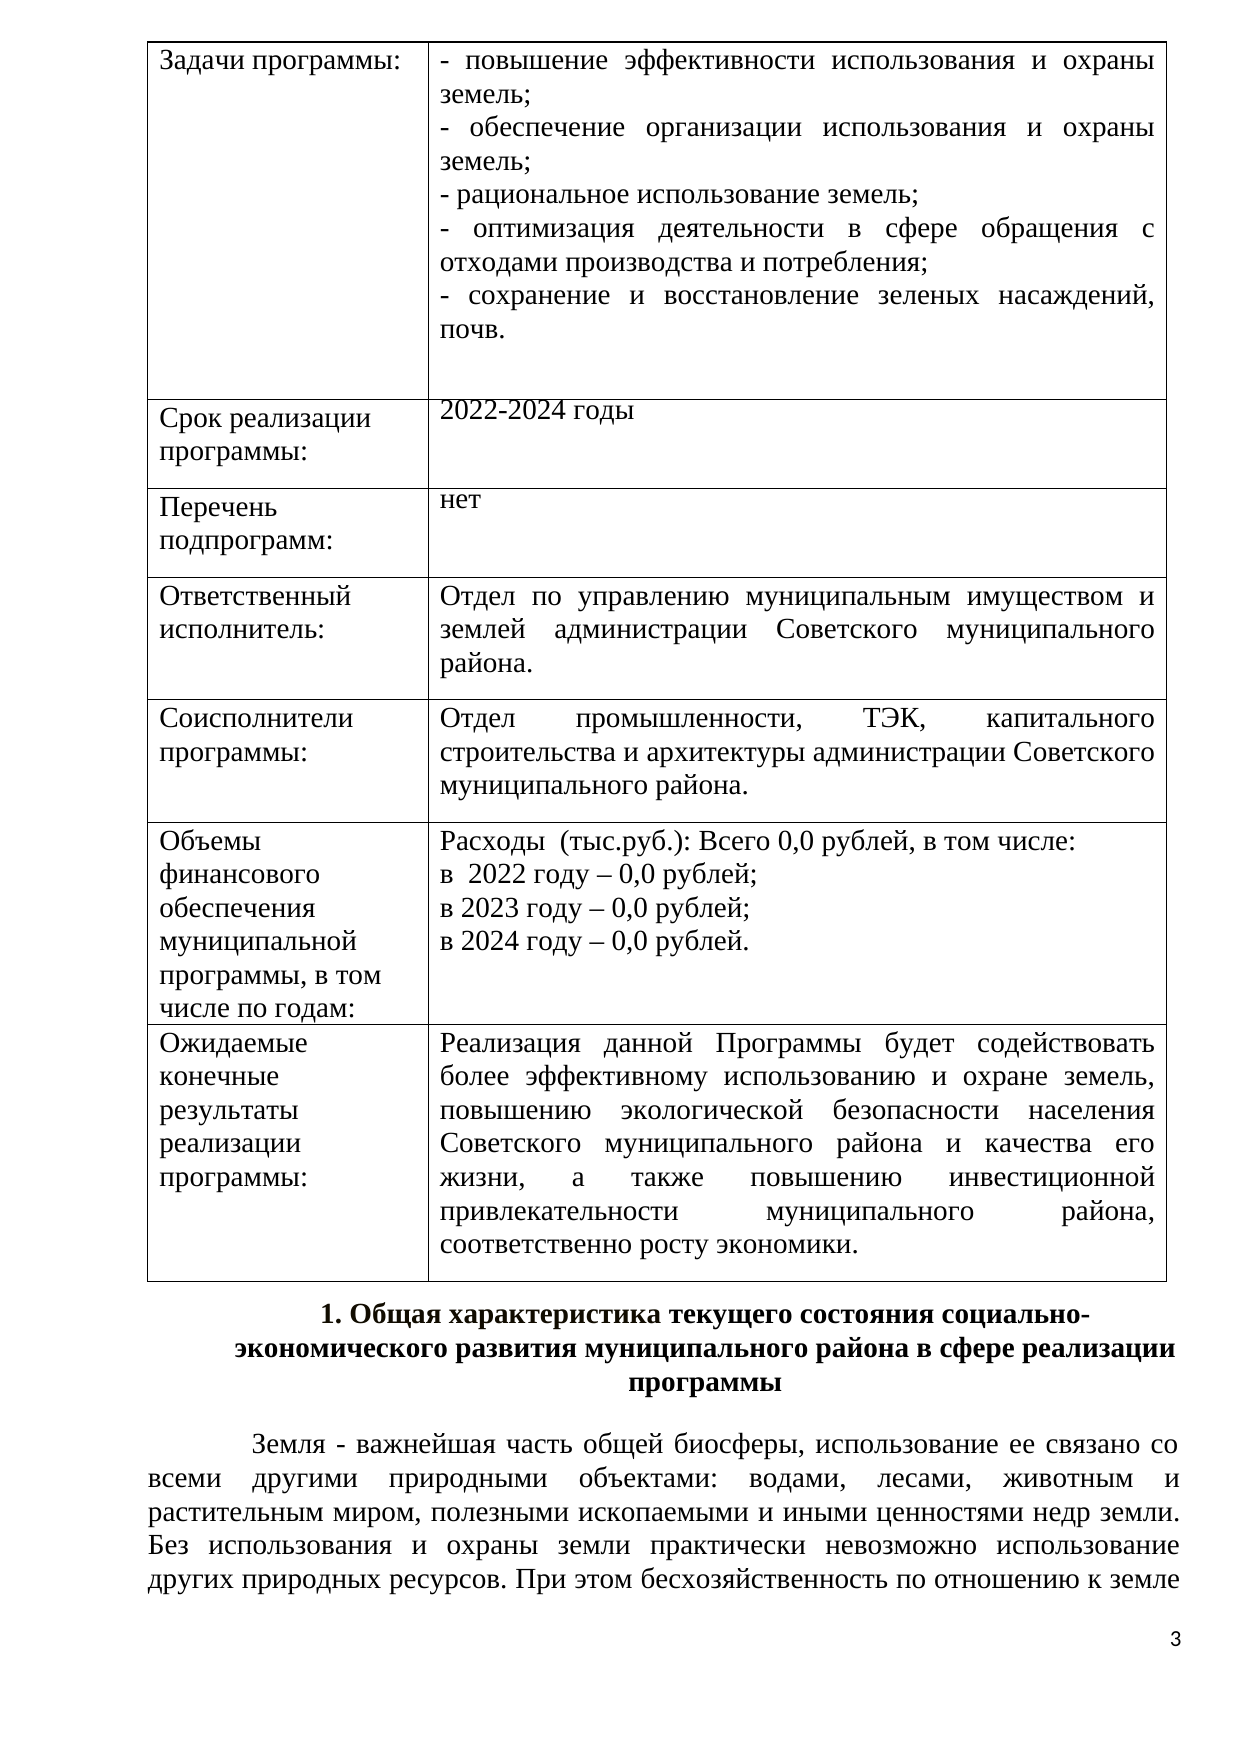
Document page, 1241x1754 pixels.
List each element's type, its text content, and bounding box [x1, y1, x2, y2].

table_cell Отдел по управлению муниципальным имуществом и землей администрации Советского муниципального района. [429, 578, 1166, 699]
table_cell Объемы финансового обеспечения муниципальной программы, в том числе по годам: [148, 823, 428, 1024]
table_cell Ответственный исполнитель: [148, 578, 428, 699]
table_cell 2022-2024 годы [429, 400, 1166, 488]
table_cell - повышение эффективности использования и охраны земель; - обеспечение организации использования и охраны земель; - рациональное использование земель; - оптимизация деятельности в сфере обращения с отходами производства и потребления; - сохранение и восстановление зеленых насаждений, почв. [429, 43, 1166, 399]
table_cell Расходы (тыс.руб.): Всего 0,0 рублей, в том числе: в 2022 году – 0,0 рублей; в 2023 году – 0,0 рублей; в 2024 году – 0,0 рублей. [429, 823, 1166, 1024]
table_cell Перечень подпрограмм: [148, 489, 428, 577]
table_cell Соисполнители программы: [148, 700, 428, 822]
list 1. Общая характеристика текущего состояния социально-экономического развития муниципального района в сфере реализации программы [229, 1297, 1181, 1397]
table_cell Реализация данной Программы будет содействовать более эффективному использованию и охране земель, повышению экологической безопасности населения Советского муниципального района и качества его жизни, а также повышению инвестиционной привлекательности муниципального района, соответственно росту экономики. [429, 1025, 1166, 1281]
table_cell Задачи программы: [148, 43, 428, 399]
table_cell Ожидаемые конечные результаты реализации программы: [148, 1025, 428, 1281]
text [148, 1427, 1181, 1595]
table_cell нет [429, 489, 1166, 577]
table_cell Отдел промышленности, ТЭК, капитального строительства и архитектуры администрации Советского муниципального района. [429, 700, 1166, 822]
table_cell Срок реализации программы: [148, 400, 428, 488]
